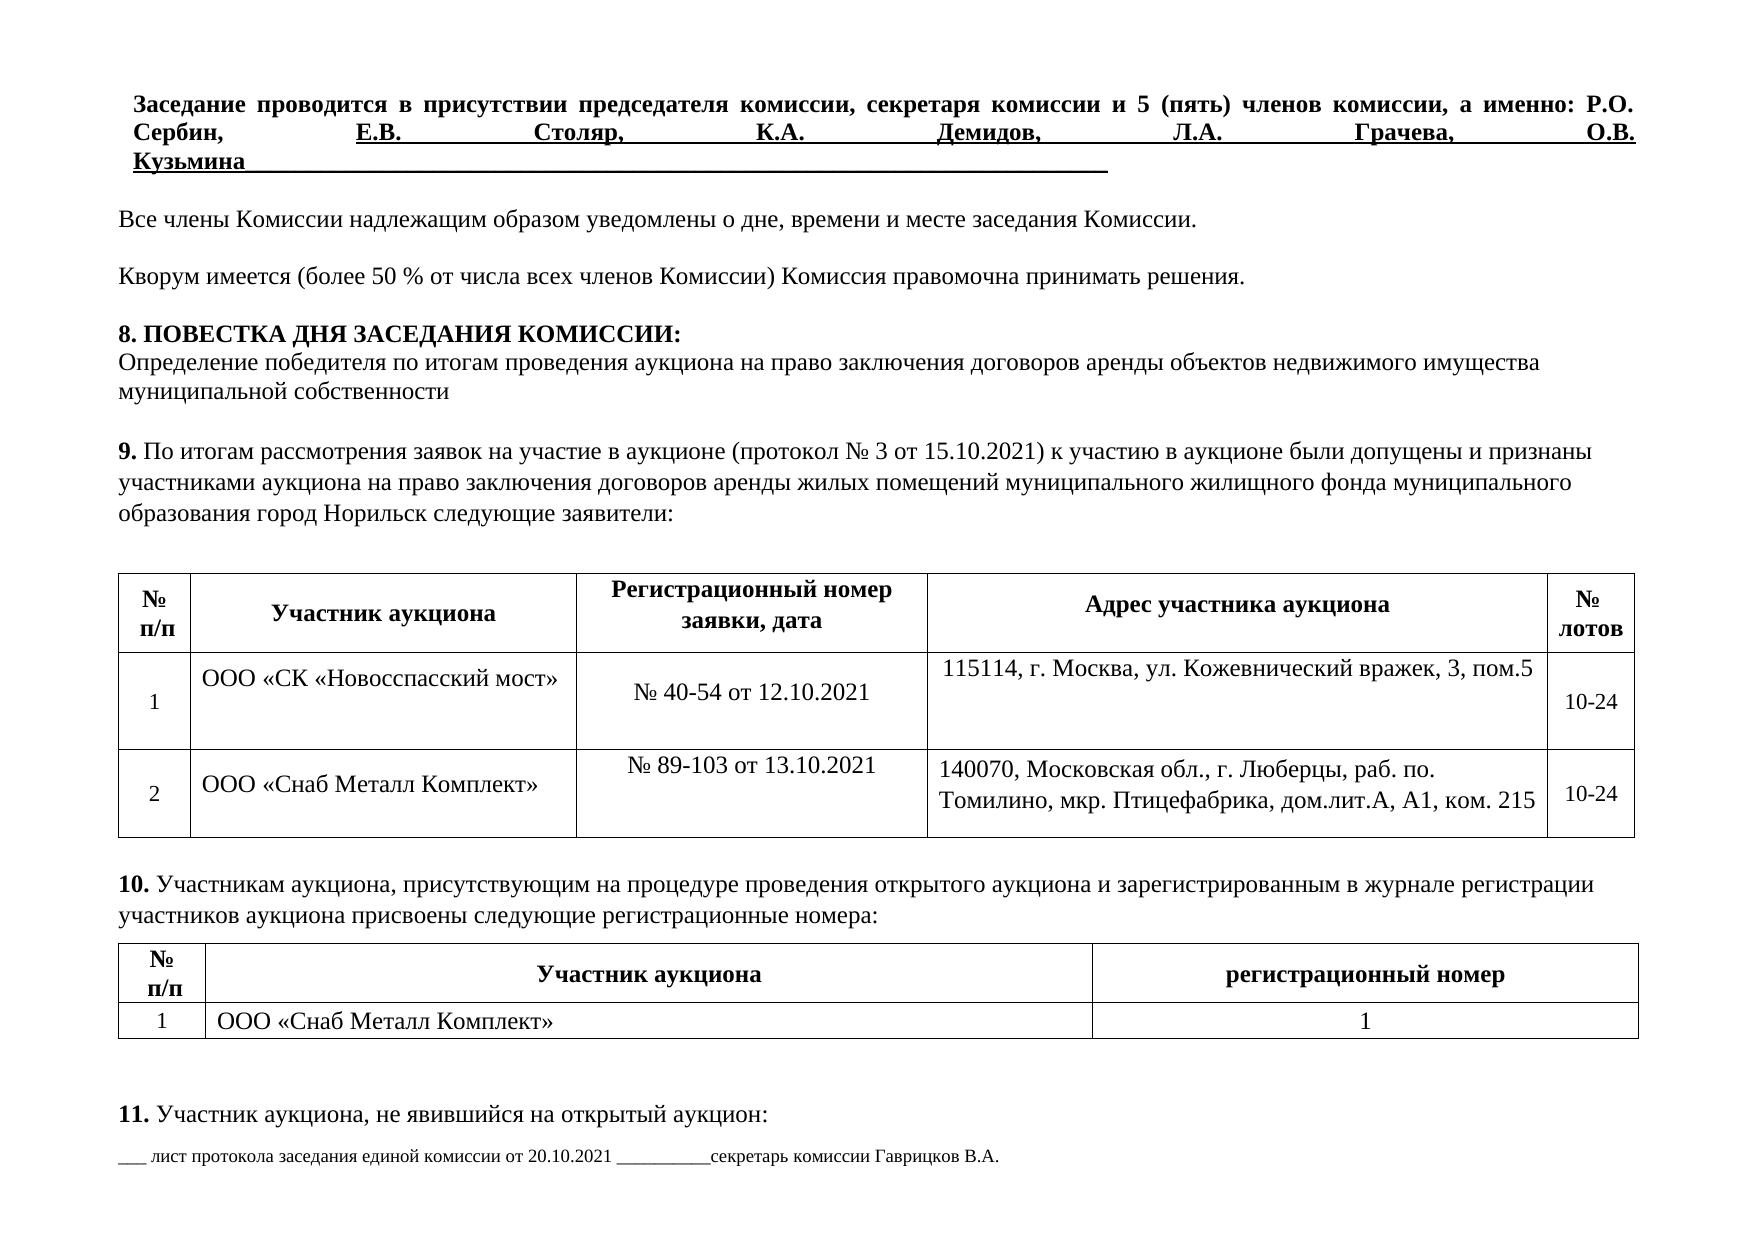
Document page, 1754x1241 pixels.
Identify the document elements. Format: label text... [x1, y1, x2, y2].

table_cell ООО «СК «Новосспасский мост» [191, 653, 576, 749]
text 11. Участник аукциона, не явившийся на открытый аукцион: [118, 1099, 1636, 1128]
table_cell 10-24 [1548, 653, 1634, 749]
text Кворум имеется (более 50 % от числа всех членов Комиссии) Комиссия правомочна принимать решения. [118, 261, 1636, 290]
table_cell 2 [119, 750, 190, 837]
text 8. ПОВЕСТКА ДНЯ ЗАСЕДАНИЯ КОМИССИИ: [118, 319, 1636, 347]
text Все члены Комиссии надлежащим образом уведомлены о дне, времени и месте заседания Комиссии. [118, 204, 1636, 232]
table_cell № 40-54 от 12.10.2021 [577, 653, 927, 749]
table_cell 1 [1093, 1003, 1638, 1037]
table_cell № 89-103 от 13.10.2021 [577, 750, 927, 837]
text Заседание проводится в присутствии председателя комиссии, секретаря комиссии и 5 (пять) членов комиссии, а именно: Р.О. Сербин, Е.В. Столяр, К.А. Демидов, Л.А. Грачева, О.В. Кузьмина_____________________________________________________________________ [133, 89, 1636, 175]
table_header № п/п [119, 944, 205, 1002]
table_header Участник аукциона [191, 574, 576, 652]
table_header № п/п [119, 574, 190, 652]
table_header Участник аукциона [206, 944, 1092, 1002]
text Определение победителя по итогам проведения аукциона на право заключения договоров аренды объектов недвижимого имущества муниципальной собственности [118, 347, 1636, 405]
text 9. По итогам рассмотрения заявок на участие в аукционе (протокол № 3 от 15.10.2021) к участию в аукционе были допущены и признаны участниками аукциона на право заключения договоров аренды жилых помещений муниципального жилищного фонда муниципального образования город Норильск следующие заявители: [118, 436, 1636, 527]
table_cell 115114, г. Москва, ул. Кожевнический вражек, 3, пом.5 [928, 653, 1547, 749]
table_header регистрационный номер [1093, 944, 1638, 1002]
table_cell 10-24 [1548, 750, 1634, 837]
text 10. Участникам аукциона, присутствующим на процедуре проведения открытого аукциона и зарегистрированным в журнале регистрации участников аукциона присвоены следующие регистрационные номера: [118, 869, 1636, 928]
table_header Регистрационный номер заявки, дата [577, 574, 927, 652]
table_header Адрес участника аукциона [928, 574, 1547, 652]
table_header № лотов [1548, 574, 1634, 652]
table_cell ООО «Снаб Металл Комплект» [191, 750, 576, 837]
table_cell 1 [119, 653, 190, 749]
table_cell 140070, Московская обл., г. Люберцы, раб. по. Томилино, мкр. Птицефабрика, дом.лит.А, А1, ком. 215 [928, 750, 1547, 837]
table_cell ООО «Снаб Металл Комплект» [206, 1003, 1092, 1037]
table_cell 1 [119, 1003, 205, 1037]
